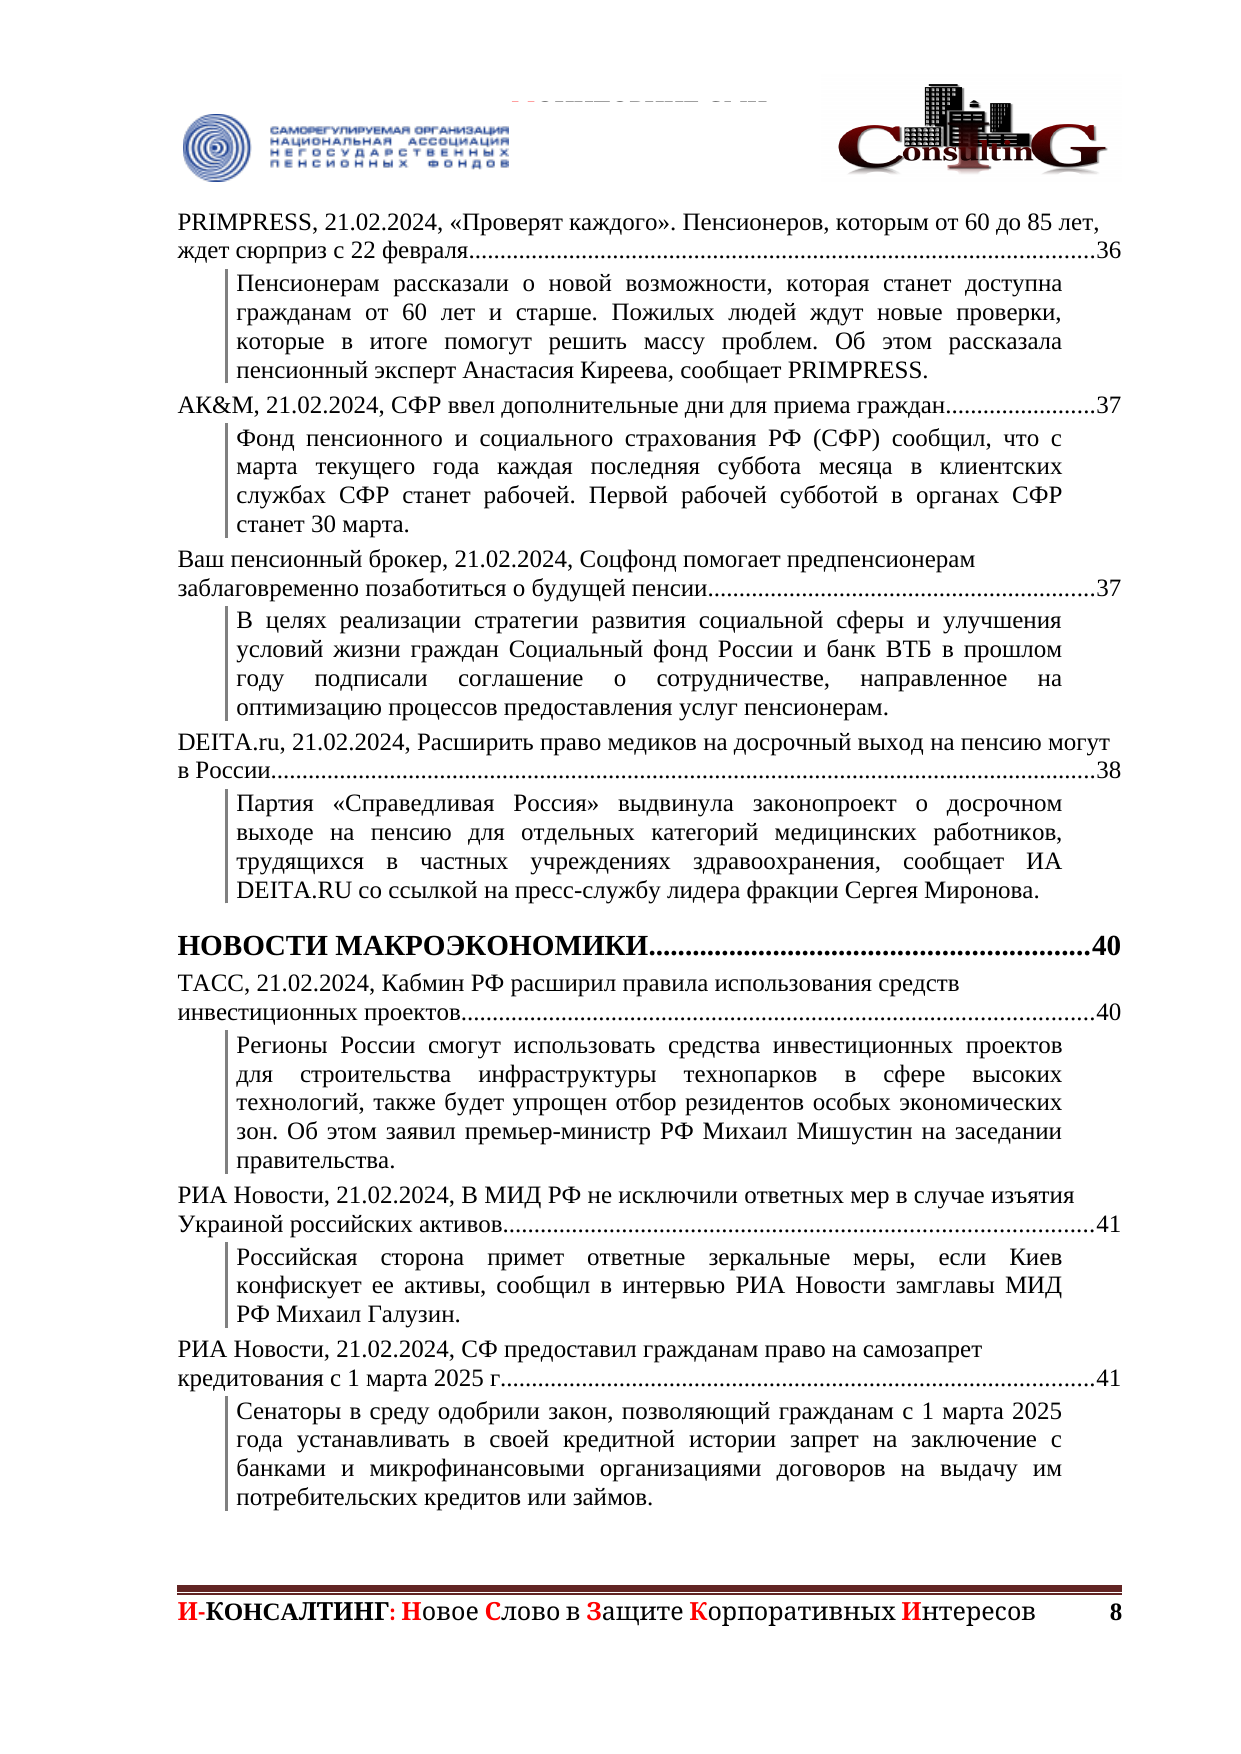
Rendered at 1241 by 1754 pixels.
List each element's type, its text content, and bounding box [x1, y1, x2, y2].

text Ваш пенсионный брокер, 21.02.2024, Соцфонд помогает предпенсионерам заблаговременно позаботиться о будущей пенсии 37 [177, 544, 1122, 601]
text АК&М, 21.02.2024, СФР ввел дополнительные дни для приема граждан 37 [177, 390, 1122, 418]
text РИА Новости, 21.02.2024, В МИД РФ не исключили ответных мер в случае изъятия Украиной российских активов 41 [177, 1180, 1122, 1237]
text Пенсионерам рассказали о новой возможности, которая станет доступна гражданам от 60 лет и старше. Пожилых людей ждут новые проверки, которые в итоге помогут решить массу проблем. Об этом рассказала пенсионный эксперт Анастасия Киреева, сообщает PRIMPRESS. 36 [225, 268, 1063, 383]
text В целях реализации стратегии развития социальной сферы и улучшения условий жизни граждан Социальный фонд России и банк ВТБ в прошлом году подписали соглашение о сотрудничестве, направленное на оптимизацию процессов предоставления услуг пенсионерам. 37 [228, 606, 1063, 721]
text НОВОСТИ МАКРОЭКОНОМИКИ 40 [177, 928, 1122, 962]
text DEITA.ru, 21.02.2024, Расширить право медиков на досрочный выход на пенсию могут в России 38 [177, 727, 1122, 784]
text Партия «Справедливая Россия» выдвинула законопроект о досрочном выходе на пенсию для отдельных категорий медицинских работников, трудящихся в частных учреждениях здравоохранения, сообщает ИА DEITA.RU со ссылкой на пресс-службу лидера фракции Сергея Миронова. 38 [225, 788, 1063, 903]
text Российская сторона примет ответные зеркальные меры, если Киев конфискует ее активы, сообщил в интервью РИА Новости замглавы МИД РФ Михаил Галузин. 41 [228, 1242, 1063, 1328]
picture [183, 114, 509, 182]
text Сенаторы в среду одобрили закон, позволяющий гражданам с 1 марта 2025 года устанавливать в своей кредитной истории запрет на заключение с банками и микрофинансовыми организациями договоров на выдачу им потребительских кредитов или займов. 41 [228, 1396, 1063, 1511]
text Фонд пенсионного и социального страхования РФ (СФР) сообщил, что с марта текущего года каждая последняя суббота месяца в клиентских службах СФР станет рабочей. Первой рабочей субботой в органах СФР станет 30 марта. 37 [228, 423, 1063, 538]
picture [821, 73, 1122, 182]
text Регионы России смогут использовать средства инвестиционных проектов для строительства инфраструктуры технопарков в сфере высоких технологий, также будет упрощен отбор резидентов особых экономических зон. Об этом заявил премьер-министр РФ Михаил Мишустин на заседании правительства. 40 [228, 1030, 1063, 1174]
text ТАСС, 21.02.2024, Кабмин РФ расширил правила использования средств инвестиционных проектов 40 [177, 968, 1122, 1026]
text РИА Новости, 21.02.2024, СФ предоставил гражданам право на самозапрет кредитования с 1 марта 2025 г 41 [177, 1334, 1122, 1392]
text PRIMPRESS, 21.02.2024, «Проверят каждого». Пенсионеров, которым от 60 до 85 лет, ждет сюрприз с 22 февраля 36 [177, 207, 1122, 264]
